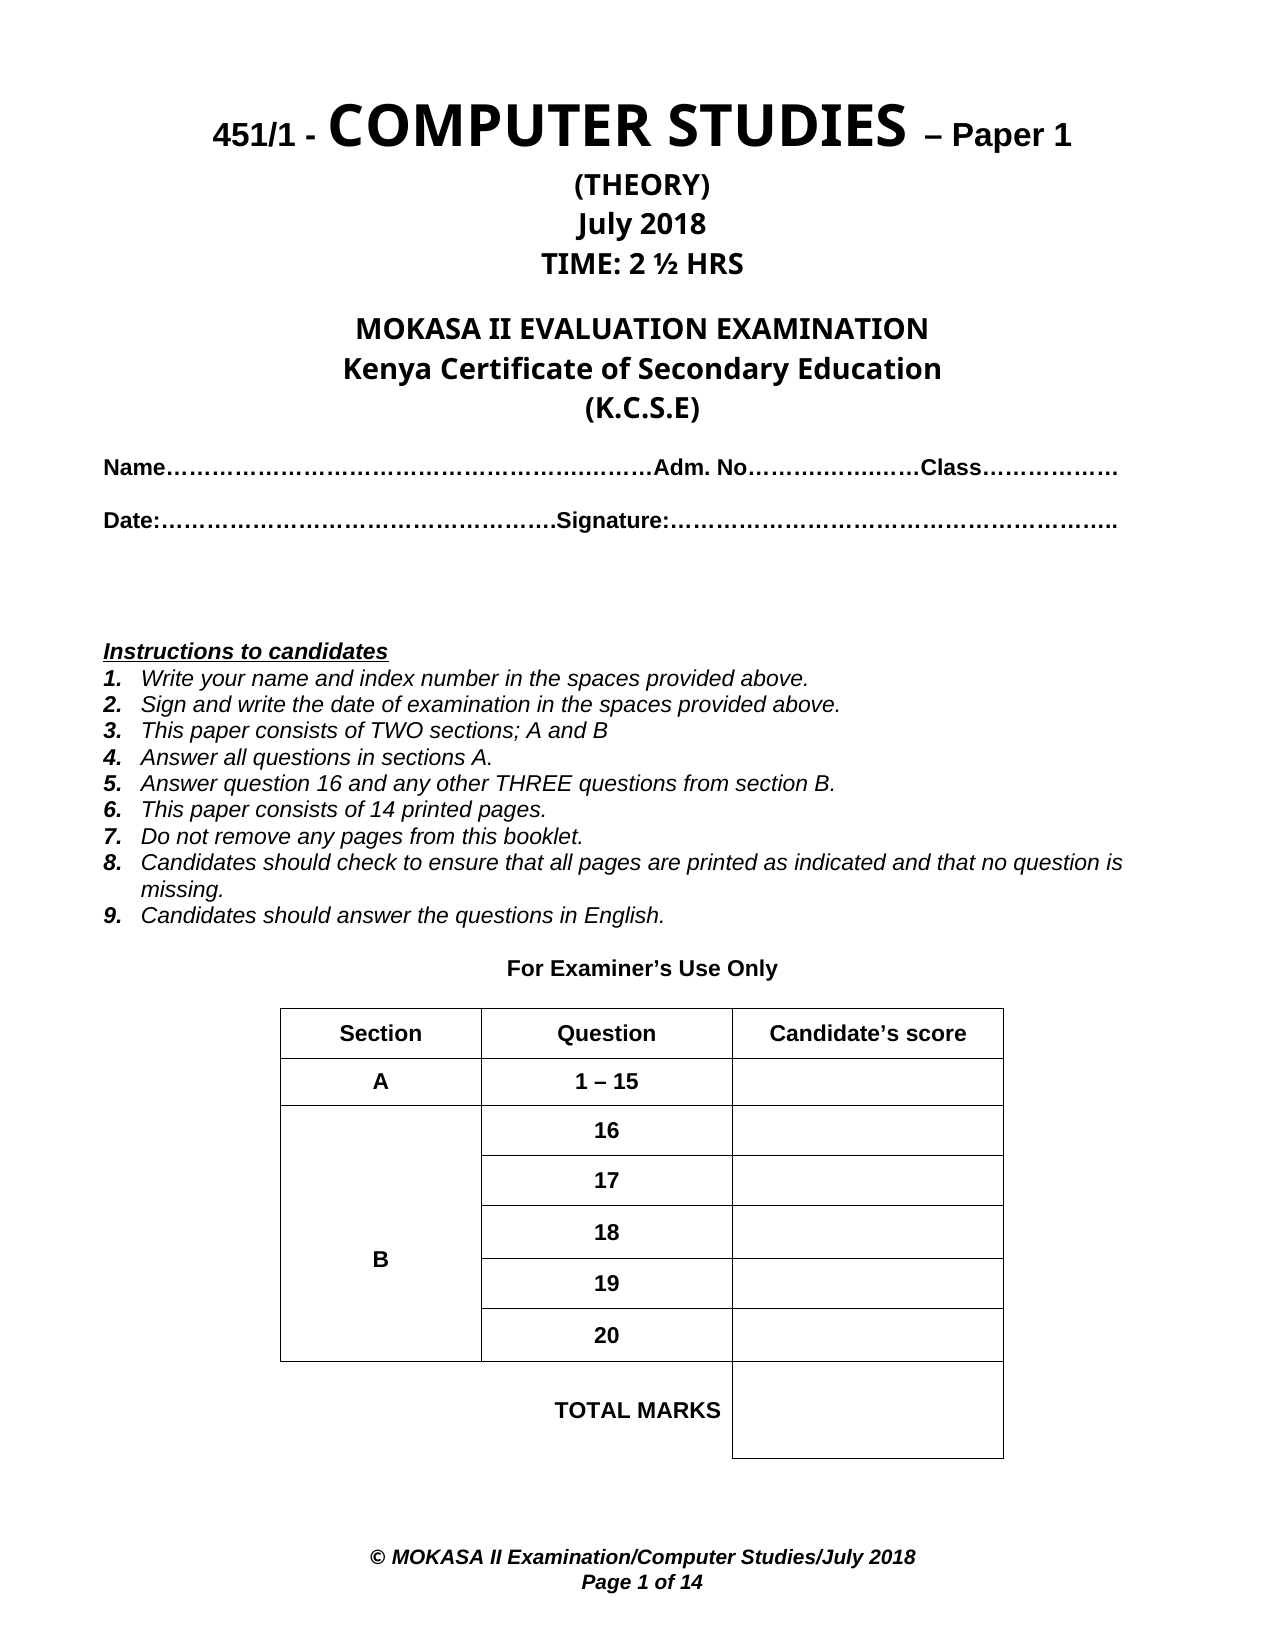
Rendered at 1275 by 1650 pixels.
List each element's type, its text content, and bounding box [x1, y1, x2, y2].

text TIME: 2 ½ HRS [103, 243, 1181, 283]
table_cell Total marks [280, 1362, 732, 1458]
text For Examiner’s Use Only [103, 954, 1181, 981]
table_cell B [281, 1106, 481, 1361]
table_cell [733, 1259, 1003, 1308]
text Kenya certificate of secondary education [103, 348, 1181, 388]
list Answer question 16 and any other THREE questions from section B. [103, 770, 1181, 796]
text (THEORY) [103, 164, 1181, 203]
table_header Question [482, 1009, 732, 1057]
list answer all questions in sections A. [103, 744, 1181, 770]
table_cell [733, 1362, 1003, 1458]
table_cell [733, 1059, 1003, 1104]
table_cell 18 [482, 1206, 732, 1258]
list Write your name and index number in the spaces provided above. [103, 665, 1181, 691]
list Do not remove any pages from this booklet. [103, 823, 1181, 849]
table_cell [733, 1106, 1003, 1155]
list Sign and write the date of examination in the spaces provided above. [103, 691, 1181, 717]
text 451/1 - COMPUTER STUDIES – Paper 1 [103, 84, 1181, 164]
text July 2018 [103, 203, 1181, 243]
table_header Section [281, 1009, 481, 1057]
table_cell 17 [482, 1156, 732, 1205]
table_cell 16 [482, 1106, 732, 1155]
table_cell [733, 1309, 1003, 1361]
text Name……………………………………………….………Adm. No……….…….……Class……………… [103, 454, 1181, 480]
text Instructions to candidates [103, 638, 1181, 665]
list This paper consists of TWO sections; A and B [103, 717, 1181, 744]
list Candidates should answer the questions in English. [103, 902, 1181, 928]
list Candidates should check to ensure that all pages are printed as indicated and that no question is missing. [103, 849, 1181, 902]
table_cell [733, 1156, 1003, 1205]
table_header Candidate’s score [733, 1009, 1003, 1057]
table_cell A [281, 1059, 481, 1104]
text MOKASA II EVALUATION EXAMINATION [103, 308, 1181, 348]
list This paper consists of 14 printed pages. [103, 796, 1181, 823]
table_cell 1 – 15 [482, 1059, 732, 1104]
table_cell [733, 1206, 1003, 1258]
table_cell 19 [482, 1259, 732, 1308]
table_cell 20 [482, 1309, 732, 1361]
text (K.C.S.E) [103, 388, 1181, 427]
text Date:…………………………………………….Signature:………………………………………………….. [103, 507, 1181, 533]
